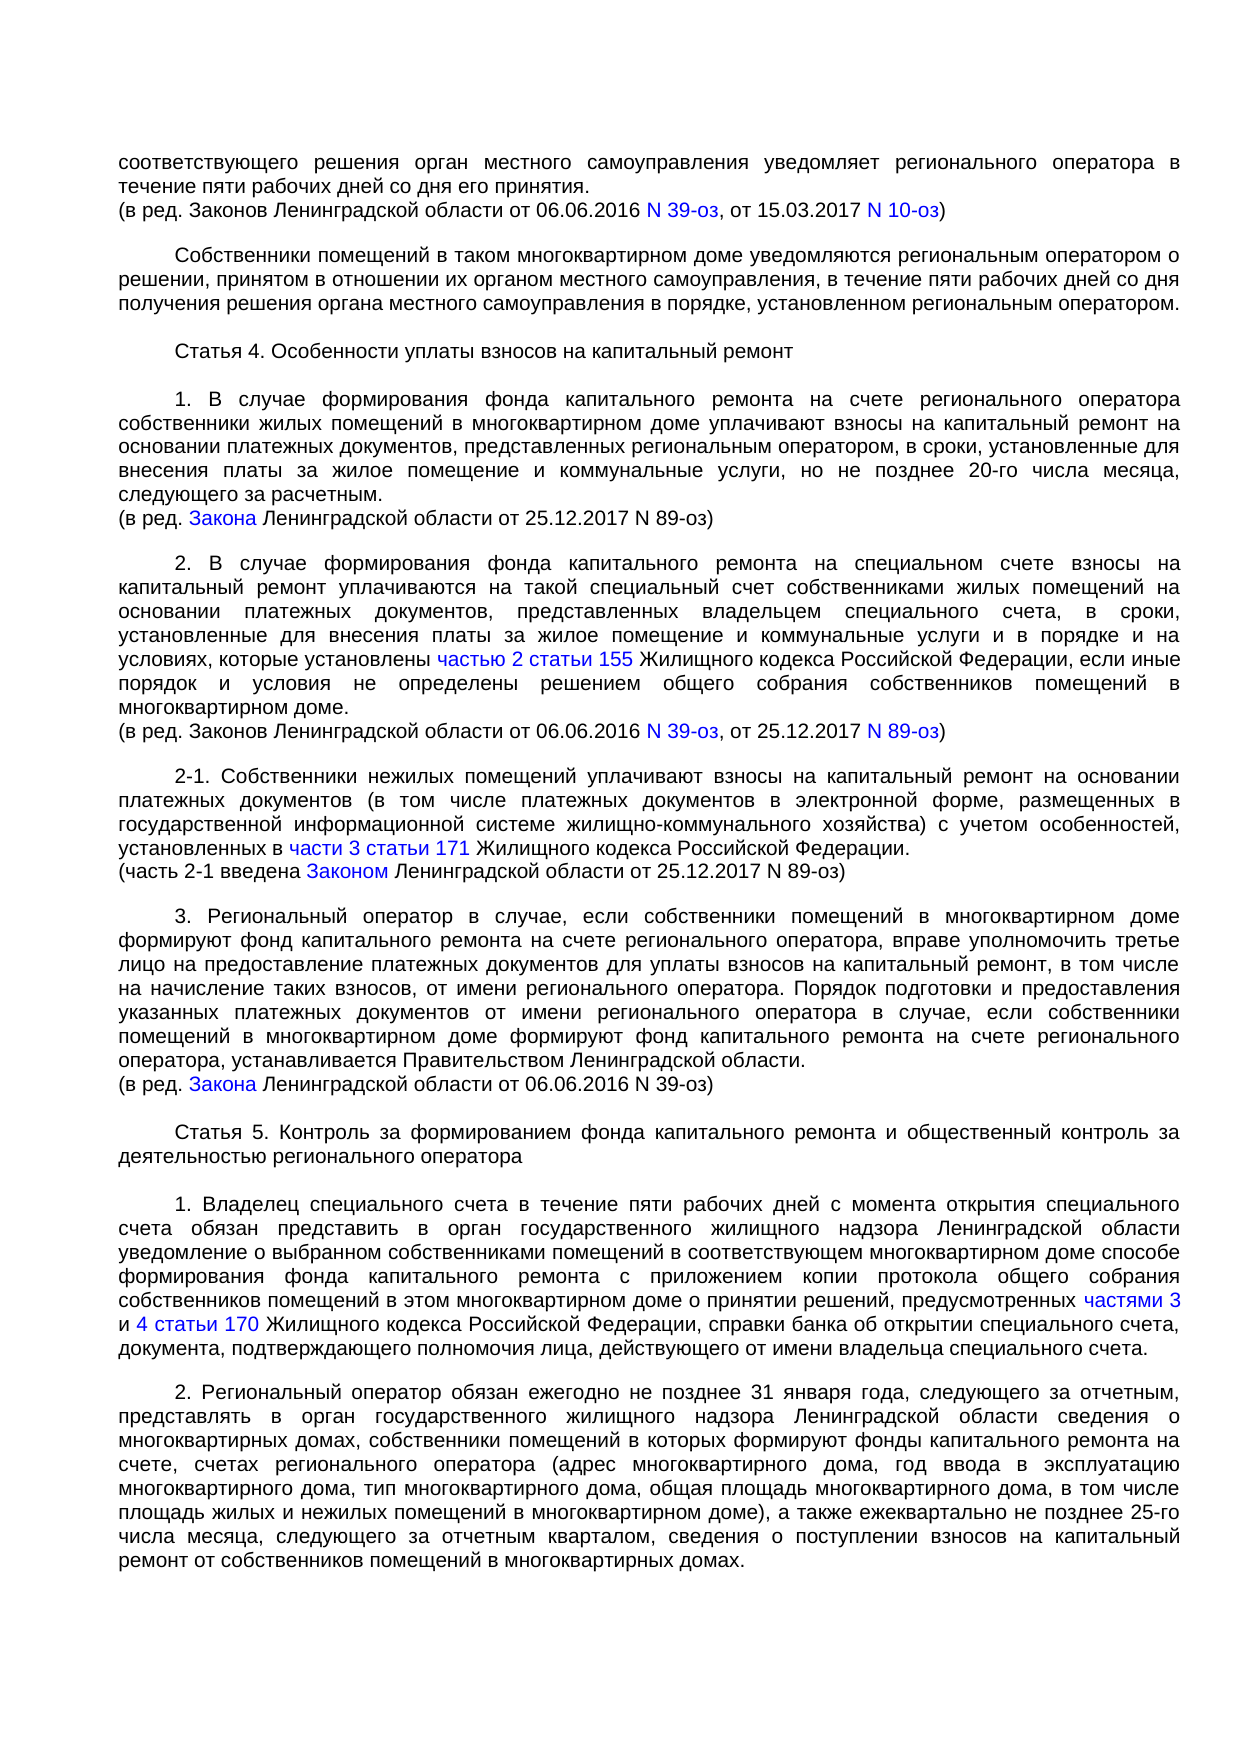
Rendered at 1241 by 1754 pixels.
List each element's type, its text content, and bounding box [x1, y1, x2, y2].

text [118, 150, 1181, 198]
text 2. В случае формирования фонда капитального ремонта на специальном счете взносы на капитальный ремонт уплачиваются на такой специальный счет собственниками жилых помещений на основании платежных документов, представленных владельцем специального счета, в сроки, установленные для внесения платы за жилое помещение и коммунальные услуги и в порядке и на условиях, которые установлены частью 2 статьи 155 Жилищного кодекса Российской Федерации, если иные порядок и условия не определены решением общего собрания собственников помещений в многоквартирном доме. [118, 551, 1181, 719]
text 2. Региональный оператор обязан ежегодно не позднее 31 января года, следующего за отчетным, представлять в орган государственного жилищного надзора Ленинградской области сведения о многоквартирных домах, собственники помещений в которых формируют фонды капитального ремонта на счете, счетах регионального оператора (адрес многоквартирного дома, год ввода в эксплуатацию многоквартирного дома, тип многоквартирного дома, общая площадь многоквартирного дома, в том числе площадь жилых и нежилых помещений в многоквартирном доме), а также ежеквартально не позднее 25-го числа месяца, следующего за отчетным кварталом, сведения о поступлении взносов на капитальный ремонт от собственников помещений в многоквартирных домах. [118, 1380, 1181, 1572]
text Статья 4. Особенности уплаты взносов на капитальный ремонт [118, 338, 1181, 362]
text 2-1. Собственники нежилых помещений уплачивают взносы на капитальный ремонт на основании платежных документов (в том числе платежных документов в электронной форме, размещенных в государственной информационной системе жилищно-коммунального хозяйства) с учетом особенностей, установленных в части 3 статьи 171 Жилищного кодекса Российской Федерации. [118, 763, 1181, 859]
text (в ред. Закона Ленинградской области от 25.12.2017 N 89-оз) [118, 506, 1181, 530]
text 3. Региональный оператор в случае, если собственники помещений в многоквартирном доме формируют фонд капитального ремонта на счете регионального оператора, вправе уполномочить третье лицо на предоставление платежных документов для уплаты взносов на капитальный ремонт, в том числе на начисление таких взносов, от имени регионального оператора. Порядок подготовки и предоставления указанных платежных документов от имени регионального оператора в случае, если собственники помещений в многоквартирном доме формируют фонд капитального ремонта на счете регионального оператора, устанавливается Правительством Ленинградской области. [118, 904, 1181, 1072]
text (в ред. Законов Ленинградской области от 06.06.2016 N 39-оз, от 25.12.2017 N 89-оз) [118, 719, 1181, 743]
text 1. Владелец специального счета в течение пяти рабочих дней с момента открытия специального счета обязан представить в орган государственного жилищного надзора Ленинградской области уведомление о выбранном собственниками помещений в соответствующем многоквартирном доме способе формирования фонда капитального ремонта с приложением копии протокола общего собрания собственников помещений в этом многоквартирном доме о принятии решений, предусмотренных частями 3 и 4 статьи 170 Жилищного кодекса Российской Федерации, справки банка об открытии специального счета, документа, подтверждающего полномочия лица, действующего от имени владельца специального счета. [118, 1192, 1181, 1359]
text 1. В случае формирования фонда капитального ремонта на счете регионального оператора собственники жилых помещений в многоквартирном доме уплачивают взносы на капитальный ремонт на основании платежных документов, представленных региональным оператором, в сроки, установленные для внесения платы за жилое помещение и коммунальные услуги, но не позднее 20-го числа месяца, следующего за расчетным. [118, 386, 1181, 506]
text Собственники помещений в таком многоквартирном доме уведомляются региональным оператором о решении, принятом в отношении их органом местного самоуправления, в течение пяти рабочих дней со дня получения решения органа местного самоуправления в порядке, установленном региональным оператором. [118, 243, 1181, 314]
text (часть 2-1 введена Законом Ленинградской области от 25.12.2017 N 89-оз) [118, 859, 1181, 883]
text (в ред. Законов Ленинградской области от 06.06.2016 N 39-оз, от 15.03.2017 N 10-оз) [118, 198, 1181, 222]
text (в ред. Закона Ленинградской области от 06.06.2016 N 39-оз) [118, 1072, 1181, 1096]
text Статья 5. Контроль за формированием фонда капитального ремонта и общественный контроль за деятельностью регионального оператора [118, 1120, 1181, 1168]
